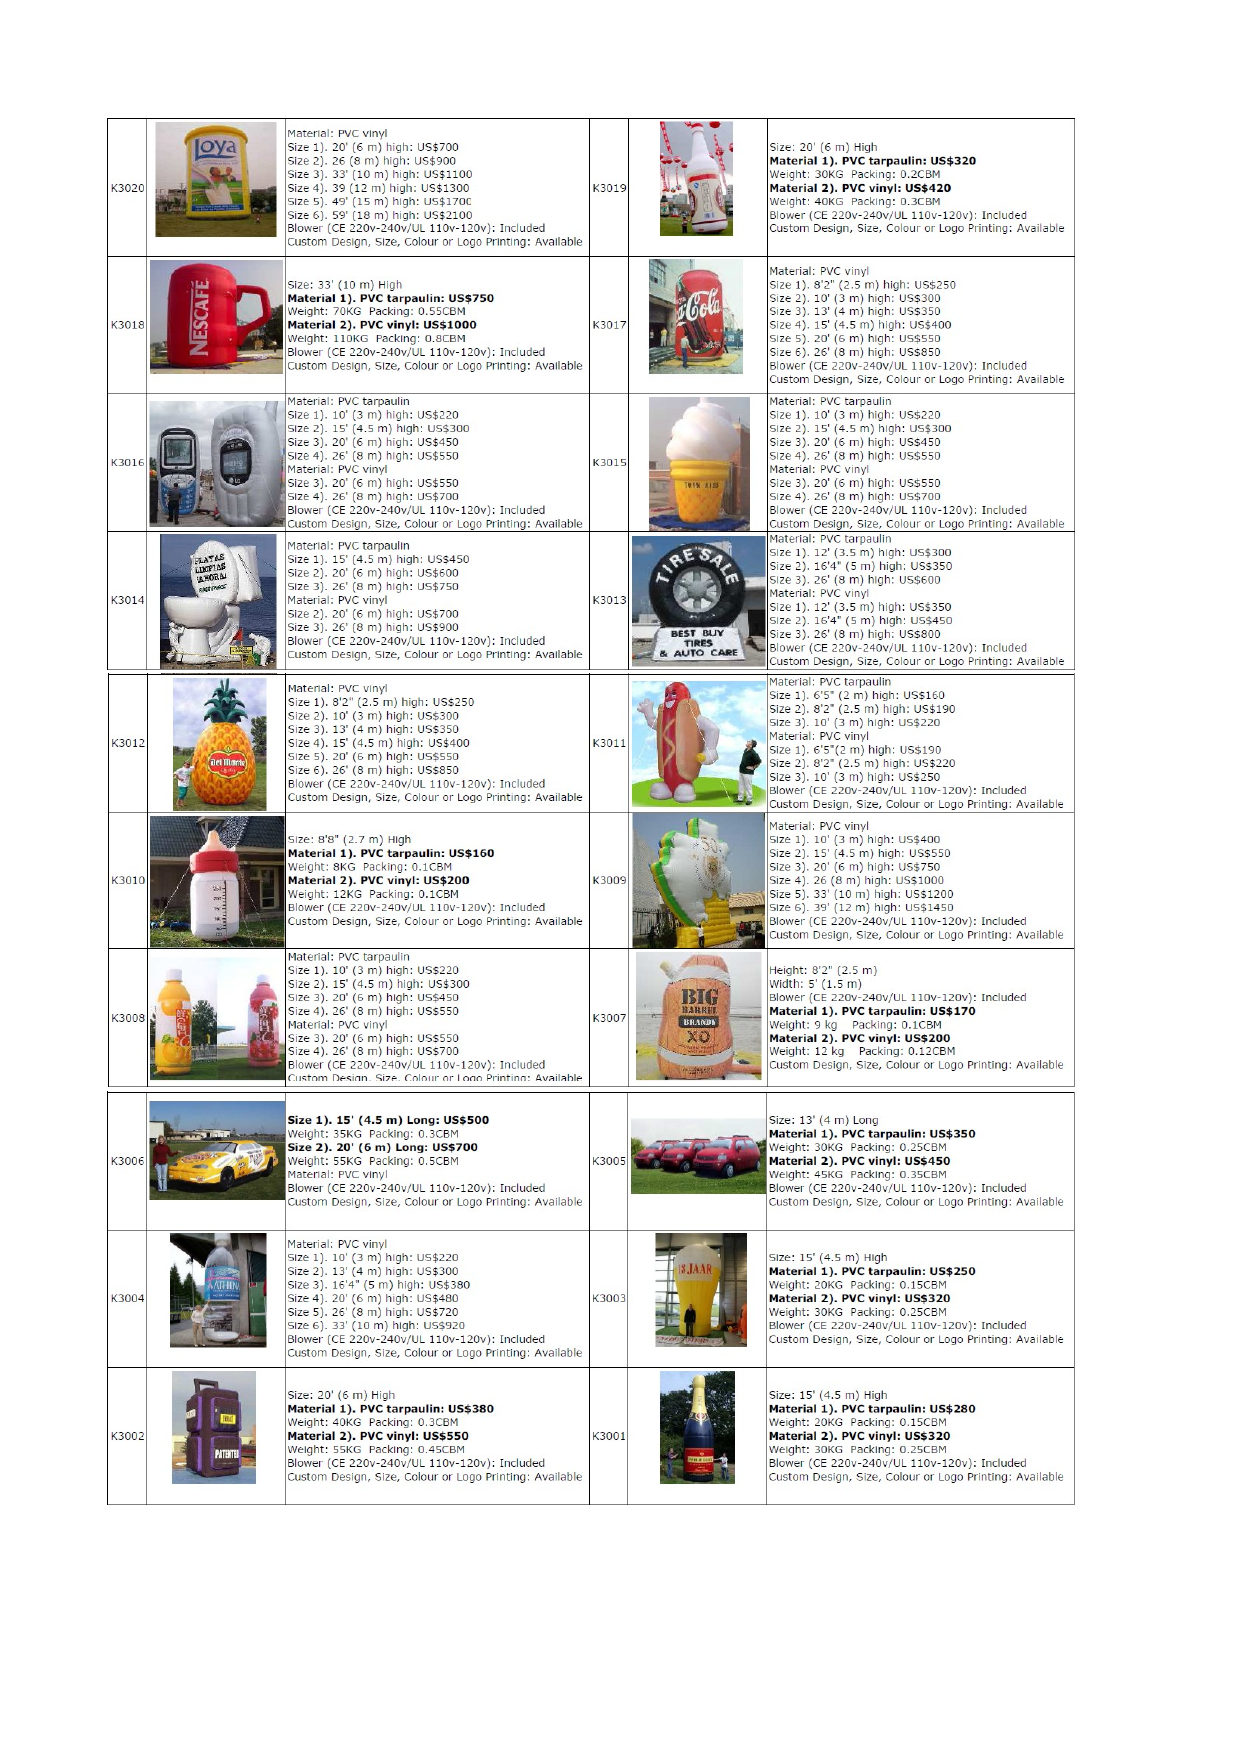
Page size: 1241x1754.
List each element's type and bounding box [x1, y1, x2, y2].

picture [103, 1091, 1078, 1505]
picture [103, 673, 1078, 1087]
picture [103, 118, 1078, 670]
